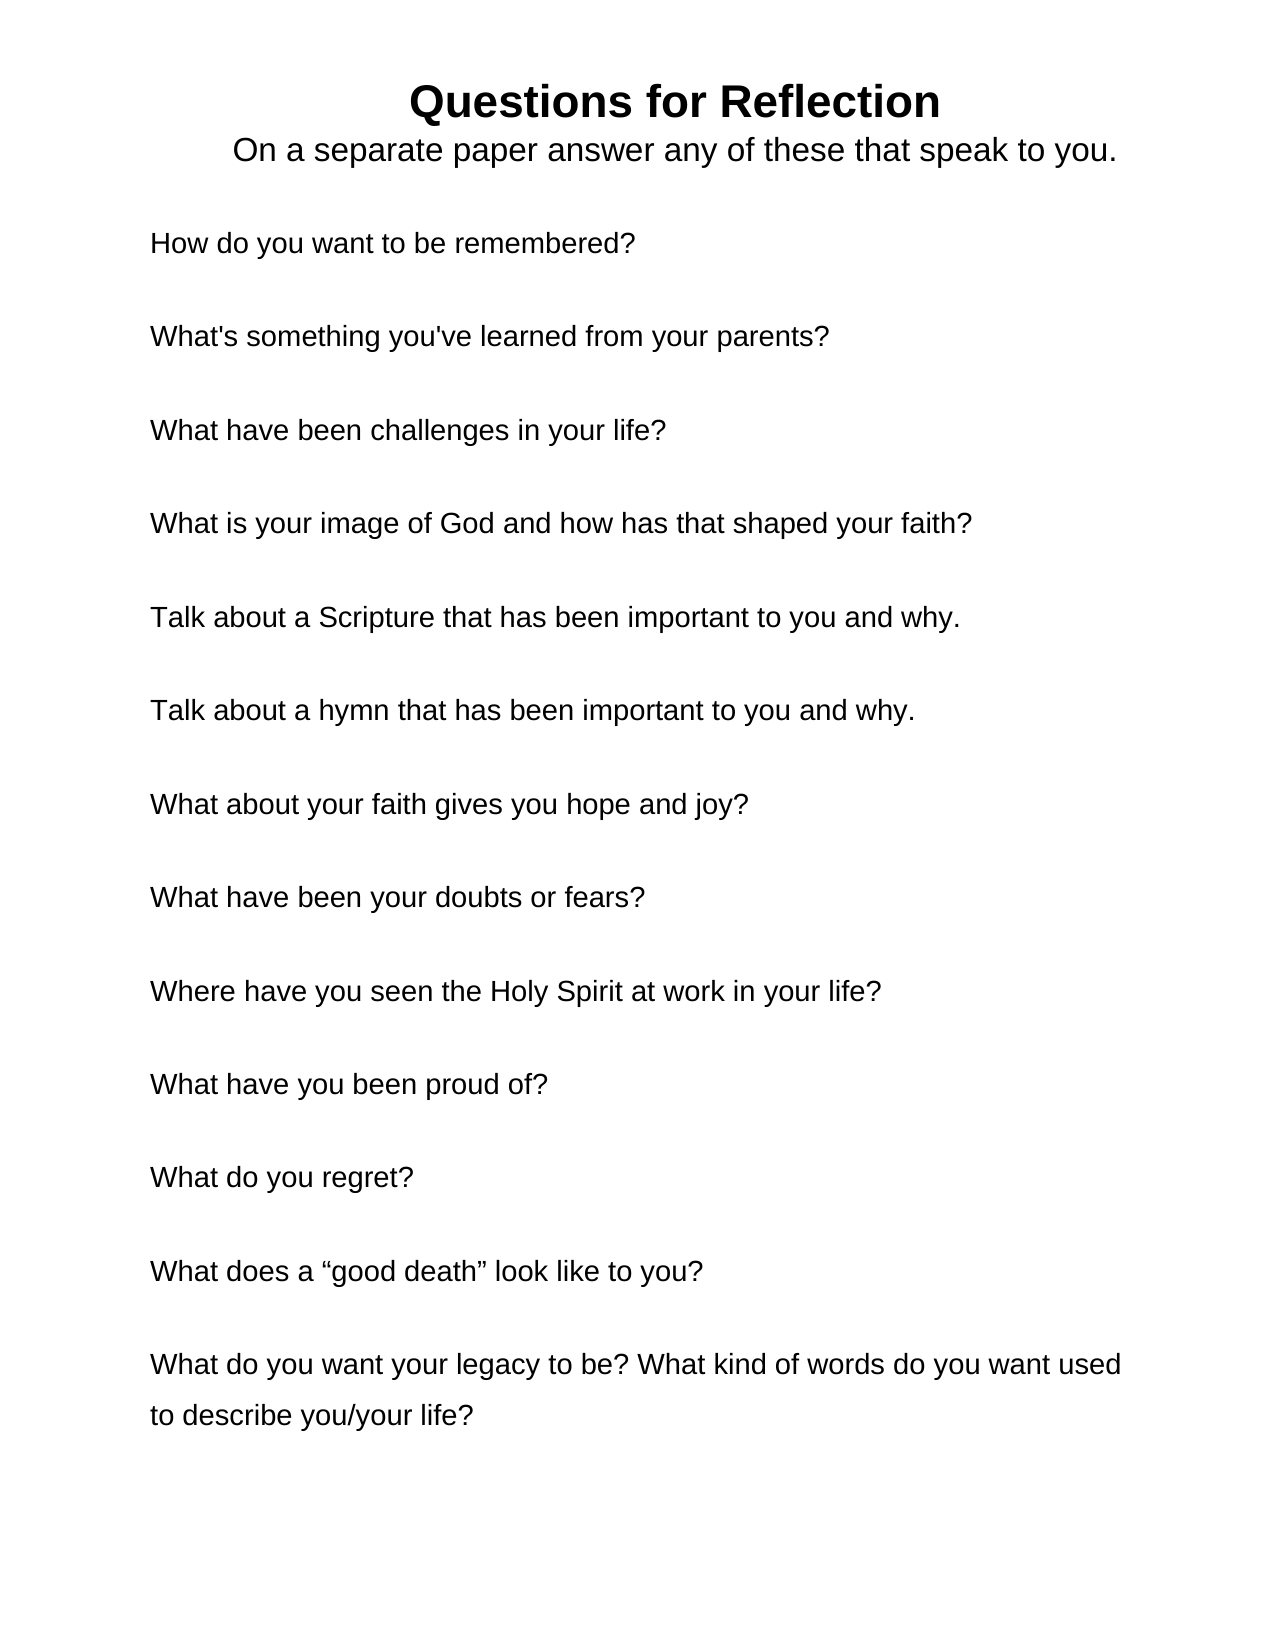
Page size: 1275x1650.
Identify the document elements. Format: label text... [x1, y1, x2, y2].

text What have been your doubts or fears? [150, 880, 1125, 914]
text How do you want to be remembered? [150, 226, 1125, 259]
text Talk about a Scripture that has been important to you and why. [150, 600, 1125, 633]
text On a separate paper answer any of these that speak to you. [225, 130, 1125, 168]
text Questions for Reflection [225, 75, 1125, 128]
text What is your image of God and how has that shaped your faith? [150, 506, 1125, 540]
text What does a “good death” look like to you? [150, 1254, 1125, 1287]
text What do you want your legacy to be? What kind of words do you want used to describe you/your life? [150, 1347, 1125, 1431]
text What have you been proud of? [150, 1067, 1125, 1101]
text What's something you've learned from your parents? [150, 319, 1125, 353]
text What do you regret? [150, 1160, 1125, 1194]
text What about your faith gives you hope and joy? [150, 787, 1125, 820]
text What have been challenges in your life? [150, 413, 1125, 446]
text Talk about a hymn that has been important to you and why. [150, 693, 1125, 727]
text Where have you seen the Holy Spirit at work in your life? [150, 973, 1125, 1007]
